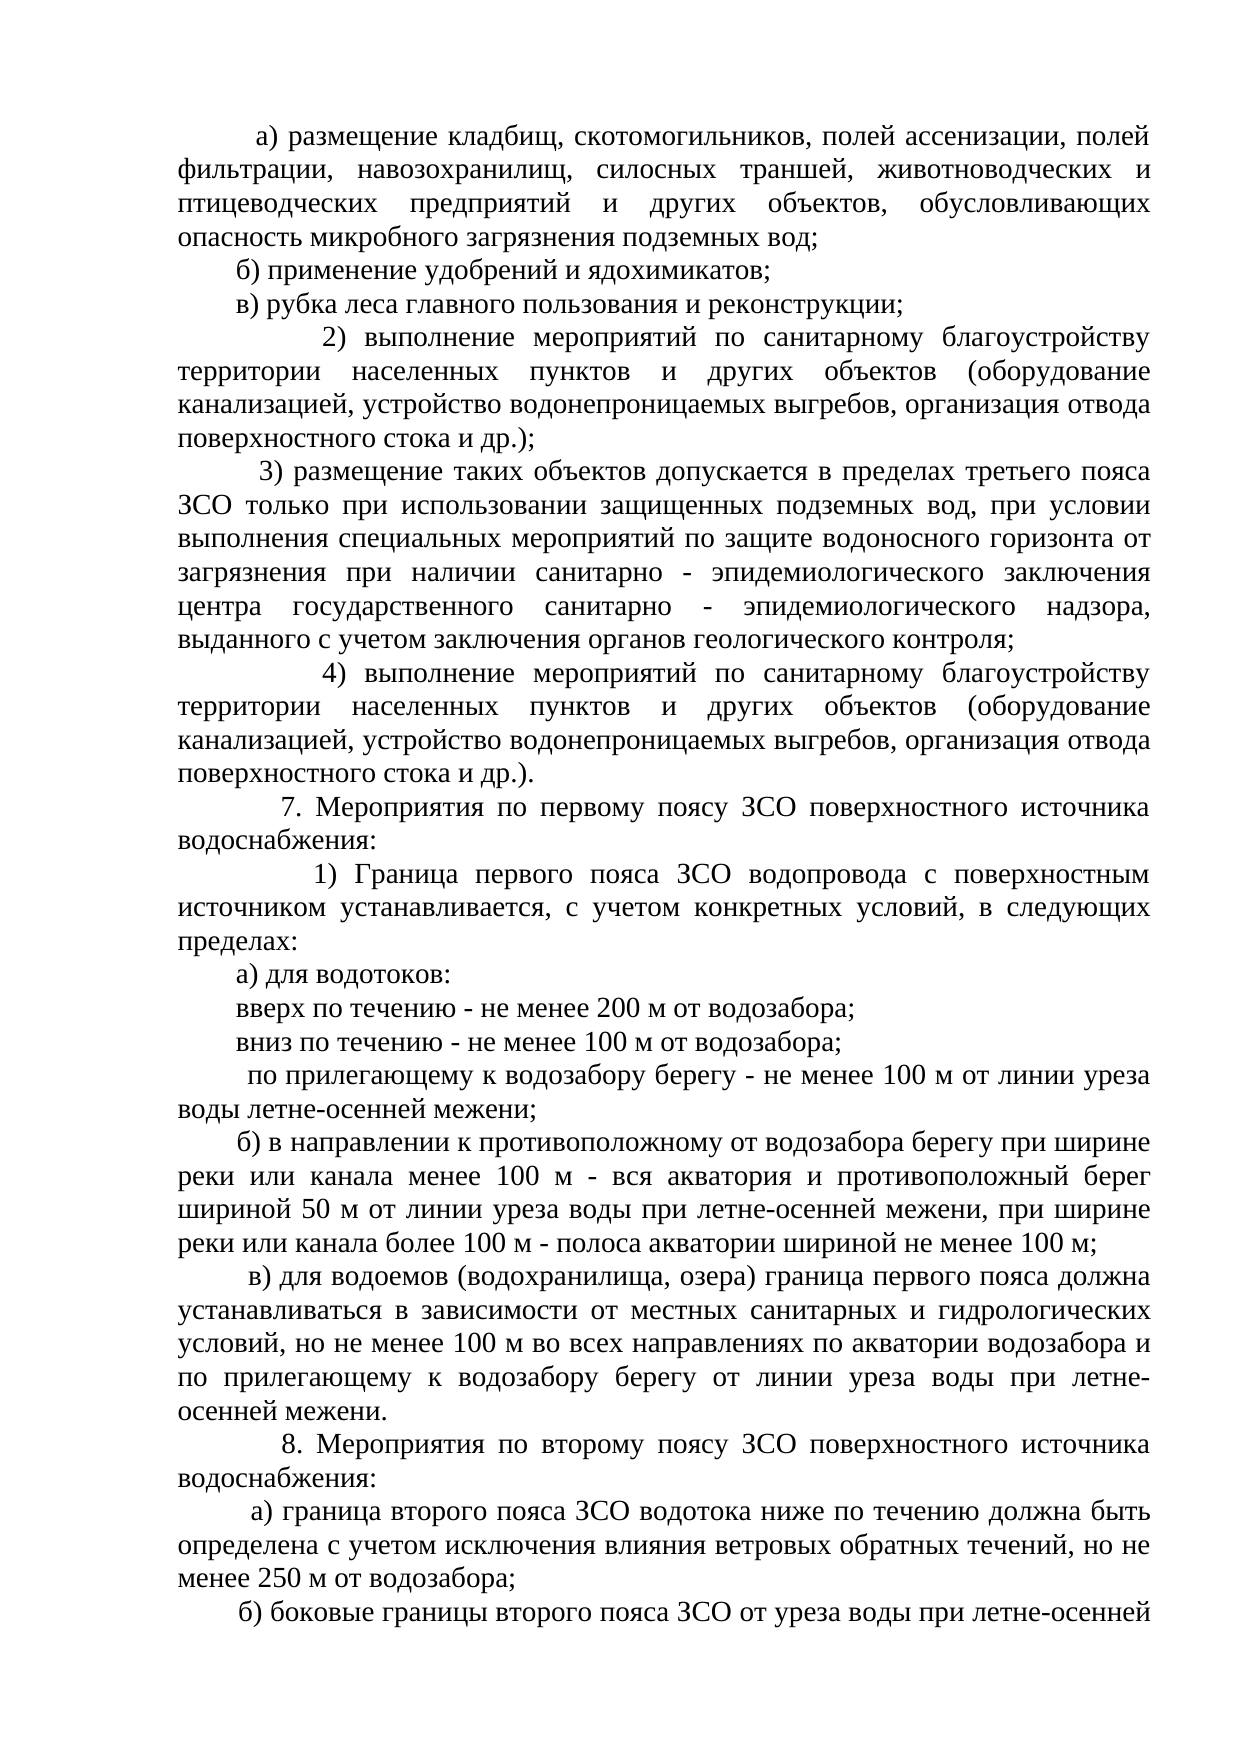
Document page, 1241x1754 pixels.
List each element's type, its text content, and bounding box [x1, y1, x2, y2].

text 2) выполнение мероприятий по санитарному благоустройству территории населенных пунктов и других объектов (оборудование канализацией, устройство водонепроницаемых выгребов, организация отвода поверхностного стока и др.); [177, 319, 1152, 453]
text вниз по течению - не менее 100 м от водозабора; [177, 1024, 1152, 1057]
text б) применение удобрений и ядохимикатов; [177, 252, 1152, 286]
text 4) выполнение мероприятий по санитарному благоустройству территории населенных пунктов и других объектов (оборудование канализацией, устройство водонепроницаемых выгребов, организация отвода поверхностного стока и др.). [177, 655, 1152, 789]
text в) для водоемов (водохранилища, озера) граница первого пояса должна устанавливаться в зависимости от местных санитарных и гидрологических условий, но не менее 100 м во всех направлениях по акватории водозабора и по прилегающему к водозабору берегу от линии уреза воды при летне-осенней межени. [177, 1258, 1152, 1426]
text в) рубка леса главного пользования и реконструкции; [177, 286, 1152, 319]
text а) размещение кладбищ, скотомогильников, полей ассенизации, полей фильтрации, навозохранилищ, силосных траншей, животноводческих и птицеводческих предприятий и других объектов, обусловливающих опасность микробного загрязнения подземных вод; [177, 118, 1152, 252]
text б) в направлении к противоположному от водозабора берегу при ширине реки или канала менее 100 м - вся акватория и противоположный берег шириной 50 м от линии уреза воды при летне-осенней межени, при ширине реки или канала более 100 м - полоса акватории шириной не менее 100 м; [177, 1124, 1152, 1258]
text вверх по течению - не менее 200 м от водозабора; [177, 990, 1152, 1024]
text по прилегающему к водозабору берегу - не менее 100 м от линии уреза воды летне-осенней межени; [177, 1057, 1152, 1124]
text 1) Граница первого пояса ЗСО водопровода с поверхностным источником устанавливается, с учетом конкретных условий, в следующих пределах: [177, 856, 1152, 957]
text а) граница второго пояса ЗСО водотока ниже по течению должна быть определена с учетом исключения влияния ветровых обратных течений, но не менее 250 м от водозабора; [177, 1493, 1152, 1594]
text 8. Мероприятия по второму поясу ЗСО поверхностного источника водоснабжения: [177, 1426, 1152, 1493]
text а) для водотоков: [177, 957, 1152, 990]
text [177, 1594, 1152, 1627]
text 3) размещение таких объектов допускается в пределах третьего пояса ЗСО только при использовании защищенных подземных вод, при условии выполнения специальных мероприятий по защите водоносного горизонта от загрязнения при наличии санитарно - эпидемиологического заключения центра государственного санитарно - эпидемиологического надзора, выданного с учетом заключения органов геологического контроля; [177, 453, 1152, 655]
text 7. Мероприятия по первому поясу ЗСО поверхностного источника водоснабжения: [177, 789, 1152, 856]
